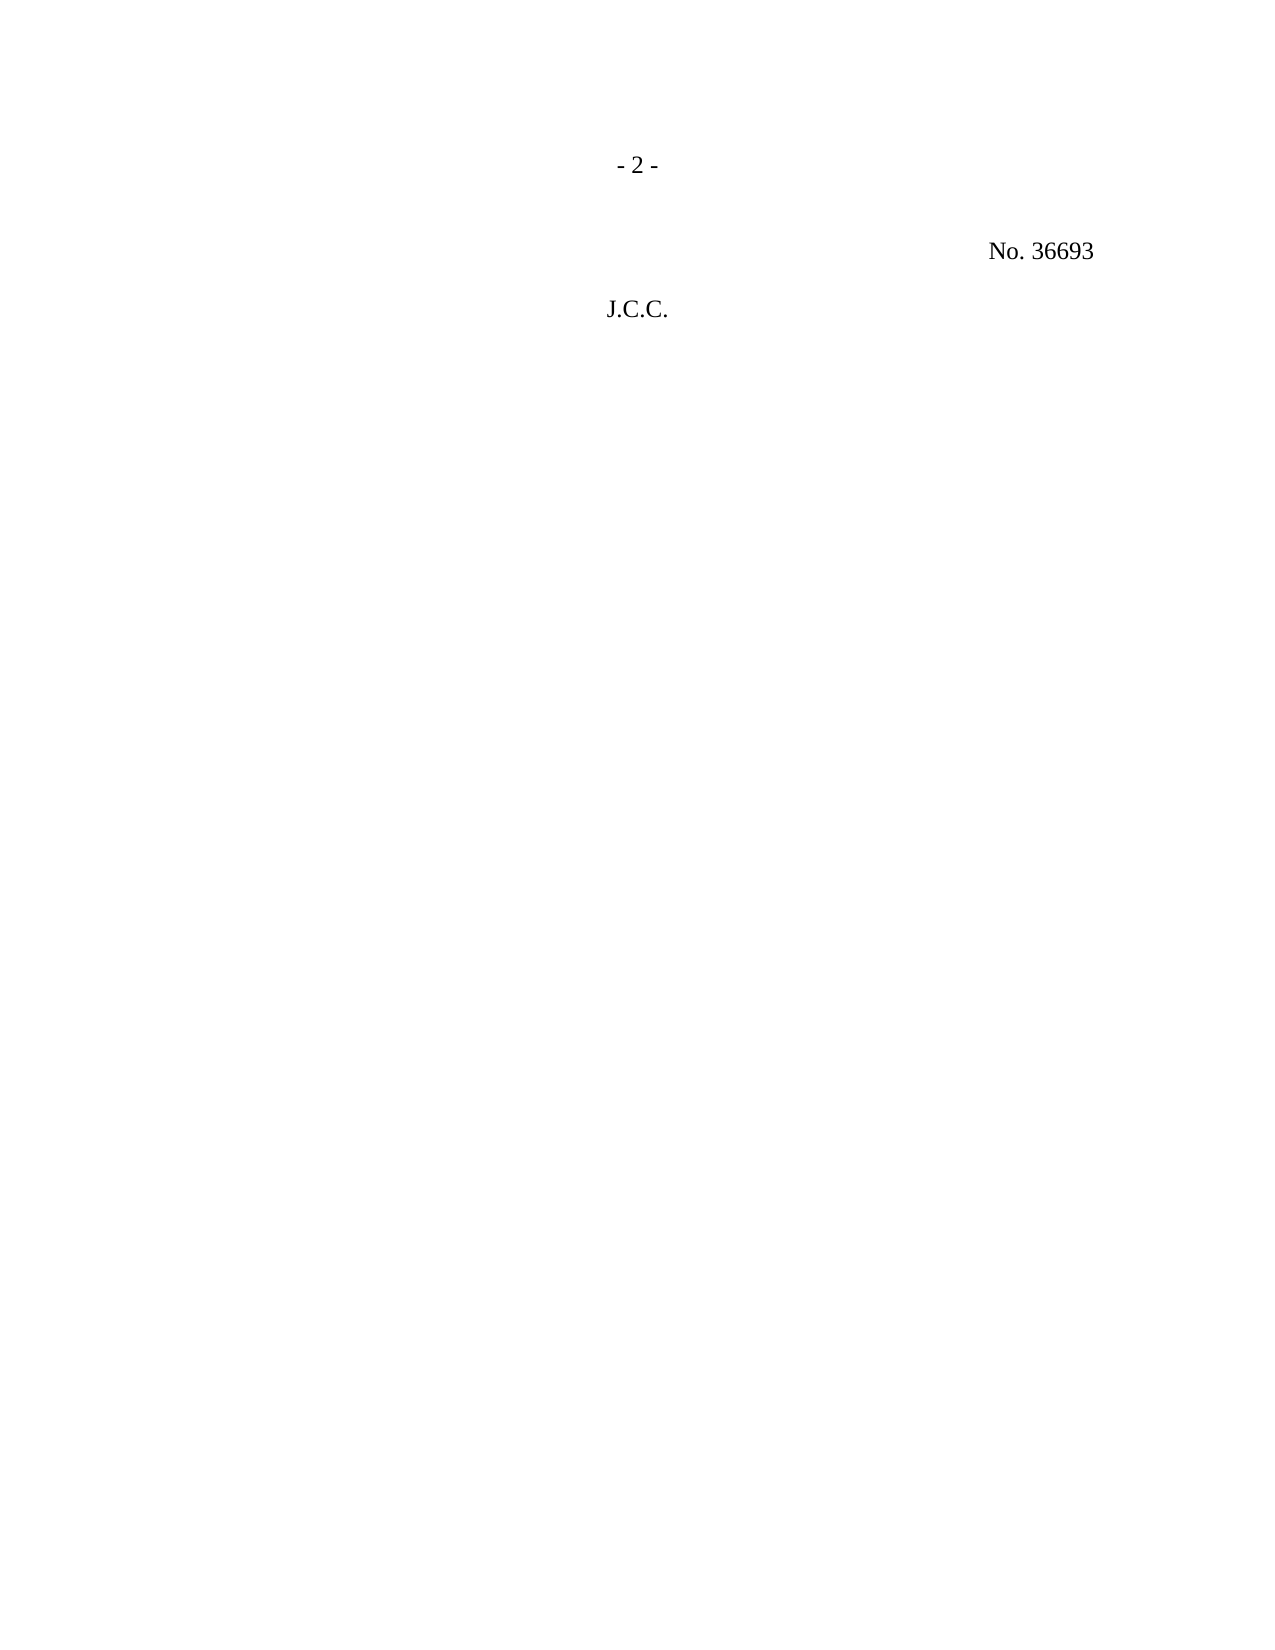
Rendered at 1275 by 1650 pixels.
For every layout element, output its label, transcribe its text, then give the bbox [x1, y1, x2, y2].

text J.C.C. [150, 294, 1125, 322]
